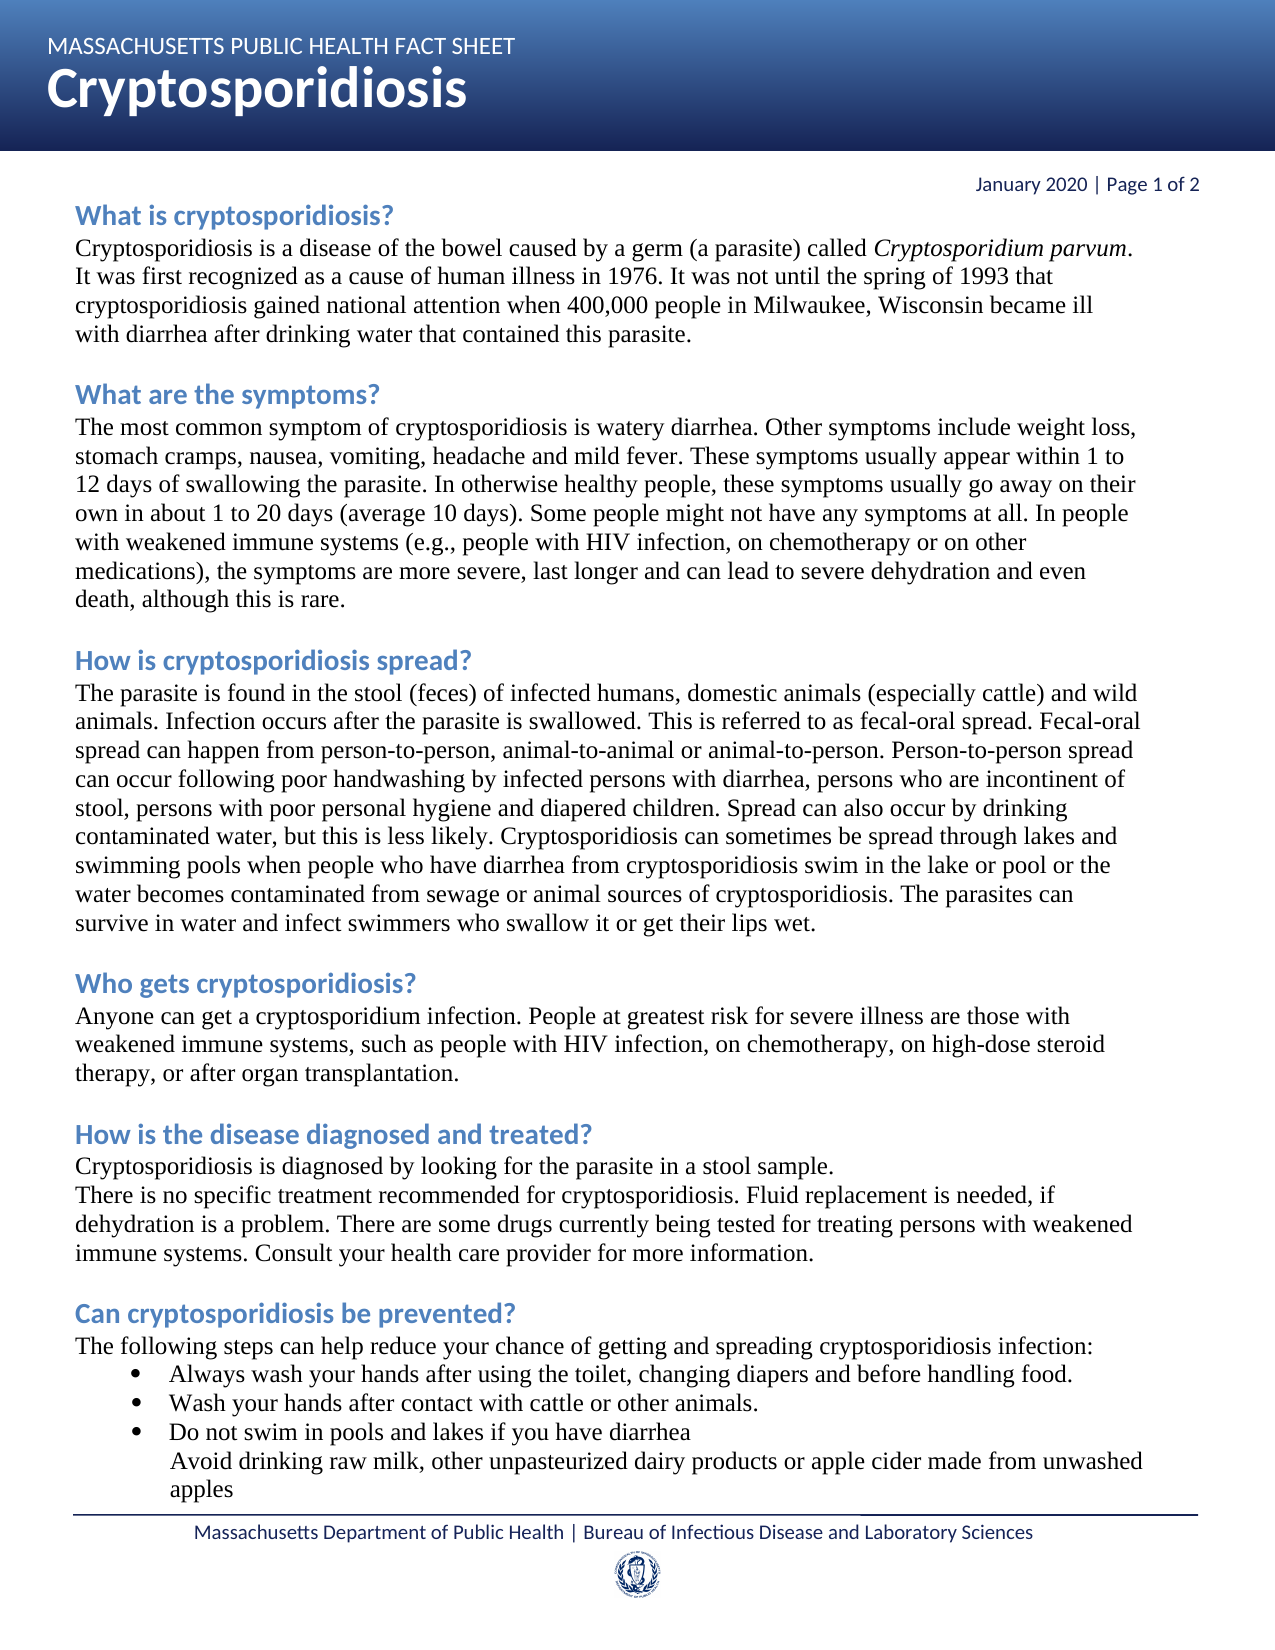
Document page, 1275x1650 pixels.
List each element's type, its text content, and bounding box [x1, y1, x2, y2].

text Who gets cryptosporidiosis? [75, 965, 1144, 1001]
text Avoid drinking raw milk, other unpasteurized dairy products or apple cider made from unwashed apples [169, 1446, 1143, 1503]
picture [614, 1551, 661, 1598]
text What are the symptoms? [75, 376, 1143, 412]
text There is no specific treatment recommended for cryptosporidiosis. Fluid replacement is needed, if dehydration is a problem. There are some drugs currently being tested for treating persons with weakened immune systems. Consult your health care provider for more information. [75, 1180, 1144, 1266]
text The most common symptom of cryptosporidiosis is watery diarrhea. Other symptoms include weight loss, stomach cramps, nausea, vomiting, headache and mild fever. These symptoms usually appear within 1 to 12 days of swallowing the parasite. In otherwise healthy people, these symptoms usually go away on their own in about 1 to 20 days (average 10 days). Some people might not have any symptoms at all. In people with weakened immune systems (e.g., people with HIV infection, on chemotherapy or on other medications), the symptoms are more severe, last longer and can lead to severe dehydration and even death, although this is rare. [75, 412, 1143, 613]
text Can cryptosporidiosis be prevented? [75, 1295, 1144, 1331]
text The parasite is found in the stool (feces) of infected humans, domestic animals (especially cattle) and wild animals. Infection occurs after the parasite is swallowed. This is referred to as fecal-oral spread. Fecal-oral spread can happen from person-to-person, animal-to-animal or animal-to-person. Person-to-person spread can occur following poor handwashing by infected persons with diarrhea, persons who are incontinent of stool, persons with poor personal hygiene and diapered children. Spread can also occur by drinking contaminated water, but this is less likely. Cryptosporidiosis can sometimes be spread through lakes and swimming pools when people who have diarrhea from cryptosporidiosis swim in the lake or pool or the water becomes contaminated from sewage or animal sources of cryptosporidiosis. The parasites can survive in water and infect swimmers who swallow it or get their lips wet. [75, 678, 1143, 936]
text Cryptosporidiosis is diagnosed by looking for the parasite in a stool sample. [75, 1151, 1144, 1180]
list Wash your hands after contact with cattle or other animals. [132, 1388, 1143, 1417]
text January 2020 | Page 1 of 2 [75, 172, 1200, 197]
list Always wash your hands after using the toilet, changing diapers and before handling food. [131, 1359, 1144, 1388]
text What is cryptosporidiosis? [75, 197, 1143, 233]
text Cryptosporidiosis is a disease of the bowel caused by a germ (a parasite) called Cryptosporidium parvum. It was first recognized as a cause of human illness in 1976. It was not until the spring of 1993 that cryptosporidiosis gained national attention when 400,000 people in Milwaukee, Wisconsin became ill with diarrhea after drinking water that contained this parasite. [75, 233, 1143, 348]
text How is the disease diagnosed and treated? [75, 1116, 1144, 1151]
text The following steps can help reduce your chance of getting and spreading cryptosporidiosis infection: [75, 1331, 1144, 1359]
text How is cryptosporidiosis spread? [75, 642, 1143, 678]
text Anyone can get a cryptosporidium infection. People at greatest risk for severe illness are those with weakened immune systems, such as people with HIV infection, on chemotherapy, on high-dose steroid therapy, or after organ transplantation. [75, 1001, 1144, 1087]
list Do not swim in pools and lakes if you have diarrhea [132, 1417, 1143, 1446]
